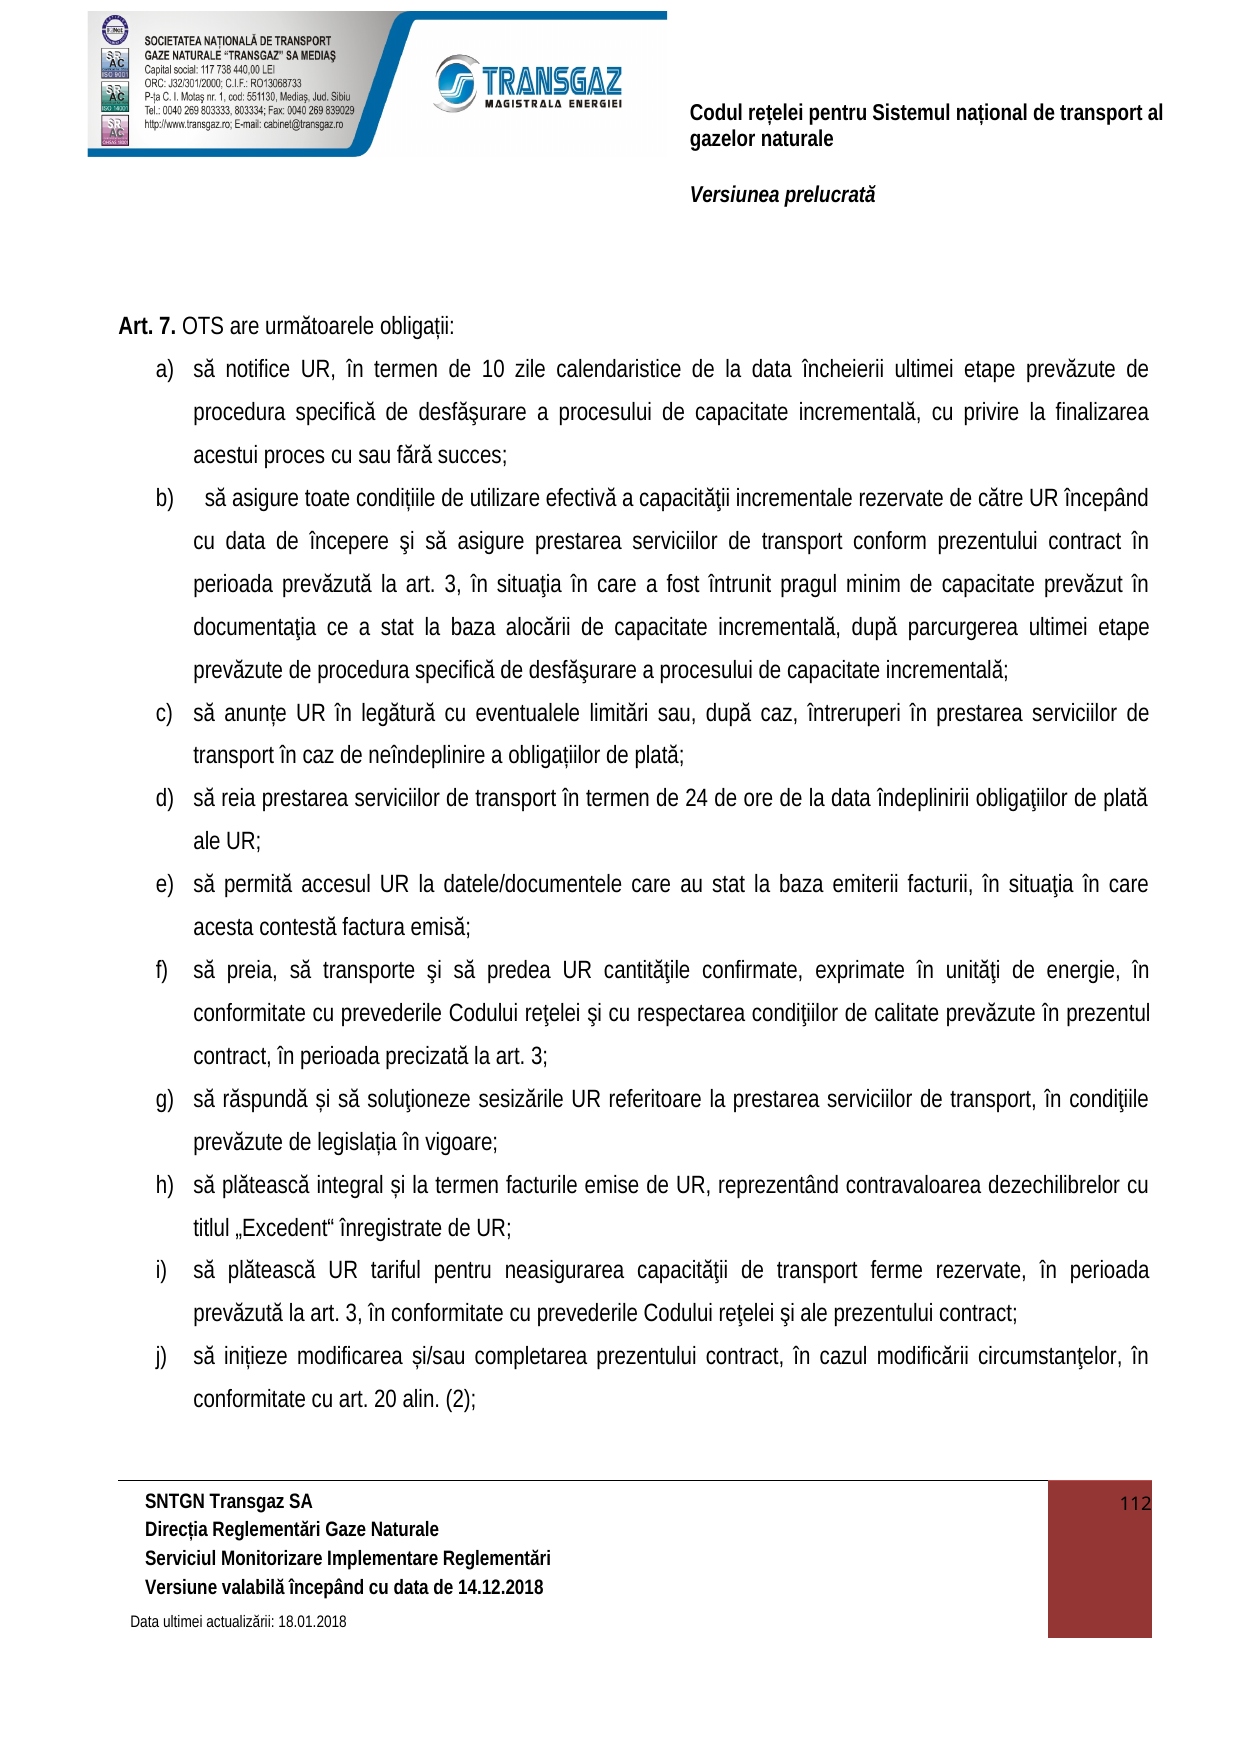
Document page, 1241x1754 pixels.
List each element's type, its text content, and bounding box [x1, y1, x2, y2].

list să anunțe UR în legătură cu eventualele limitări sau, după caz, întreruperi în prestarea serviciilor de transport în caz de neîndeplinire a obligațiilor de plată; [156, 697, 1152, 769]
list să inițieze modificarea și/sau completarea prezentului contract, în cazul modificării circumstanţelor, în conformitate cu art. 20 alin. (2); [156, 1341, 1152, 1413]
list să permită accesul UR la datele/documentele care au stat la baza emiterii facturii, în situaţia în care acesta contestă factura emisă; [156, 869, 1152, 941]
list să plătească integral și la termen facturile emise de UR, reprezentând contravaloarea dezechilibrelor cu titlul „Excedent“ înregistrate de UR; [156, 1169, 1152, 1241]
list să plătească UR tariful pentru neasigurarea capacităţii de transport ferme rezervate, în perioada prevăzută la art. 3, în conformitate cu prevederile Codului reţelei şi ale prezentului contract; [156, 1255, 1152, 1327]
text Art. 7. OTS are următoarele obligații: [118, 311, 1152, 340]
list să răspundă și să soluţioneze sesizările UR referitoare la prestarea serviciilor de transport, în condiţiile prevăzute de legislația în vigoare; [156, 1084, 1152, 1155]
picture [87, 11, 668, 157]
list să preia, să transporte şi să predea UR cantităţile confirmate, exprimate în unităţi de energie, în conformitate cu prevederile Codului reţelei şi cu respectarea condiţiilor de calitate prevăzute în prezentul contract, în perioada precizată la art. 3; [156, 955, 1152, 1069]
list să reia prestarea serviciilor de transport în termen de 24 de ore de la data îndeplinirii obligaţiilor de plată ale UR; [156, 783, 1152, 855]
list să asigure toate condițiile de utilizare efectivă a capacităţii incrementale rezervate de către UR începând cu data de începere şi să asigure prestarea serviciilor de transport conform prezentului contract în perioada prevăzută la art. 3, în situaţia în care a fost întrunit pragul minim de capacitate prevăzut în documentaţia ce a stat la baza alocării de capacitate incrementală, după parcurgerea ultimei etape prevăzute de procedura specifică de desfăşurare a procesului de capacitate incrementală; [156, 483, 1152, 683]
list să notifice UR, în termen de 10 zile calendaristice de la data încheierii ultimei etape prevăzute de procedura specifică de desfăşurare a procesului de capacitate incrementală, cu privire la finalizarea acestui proces cu sau fără succes; [156, 354, 1152, 469]
